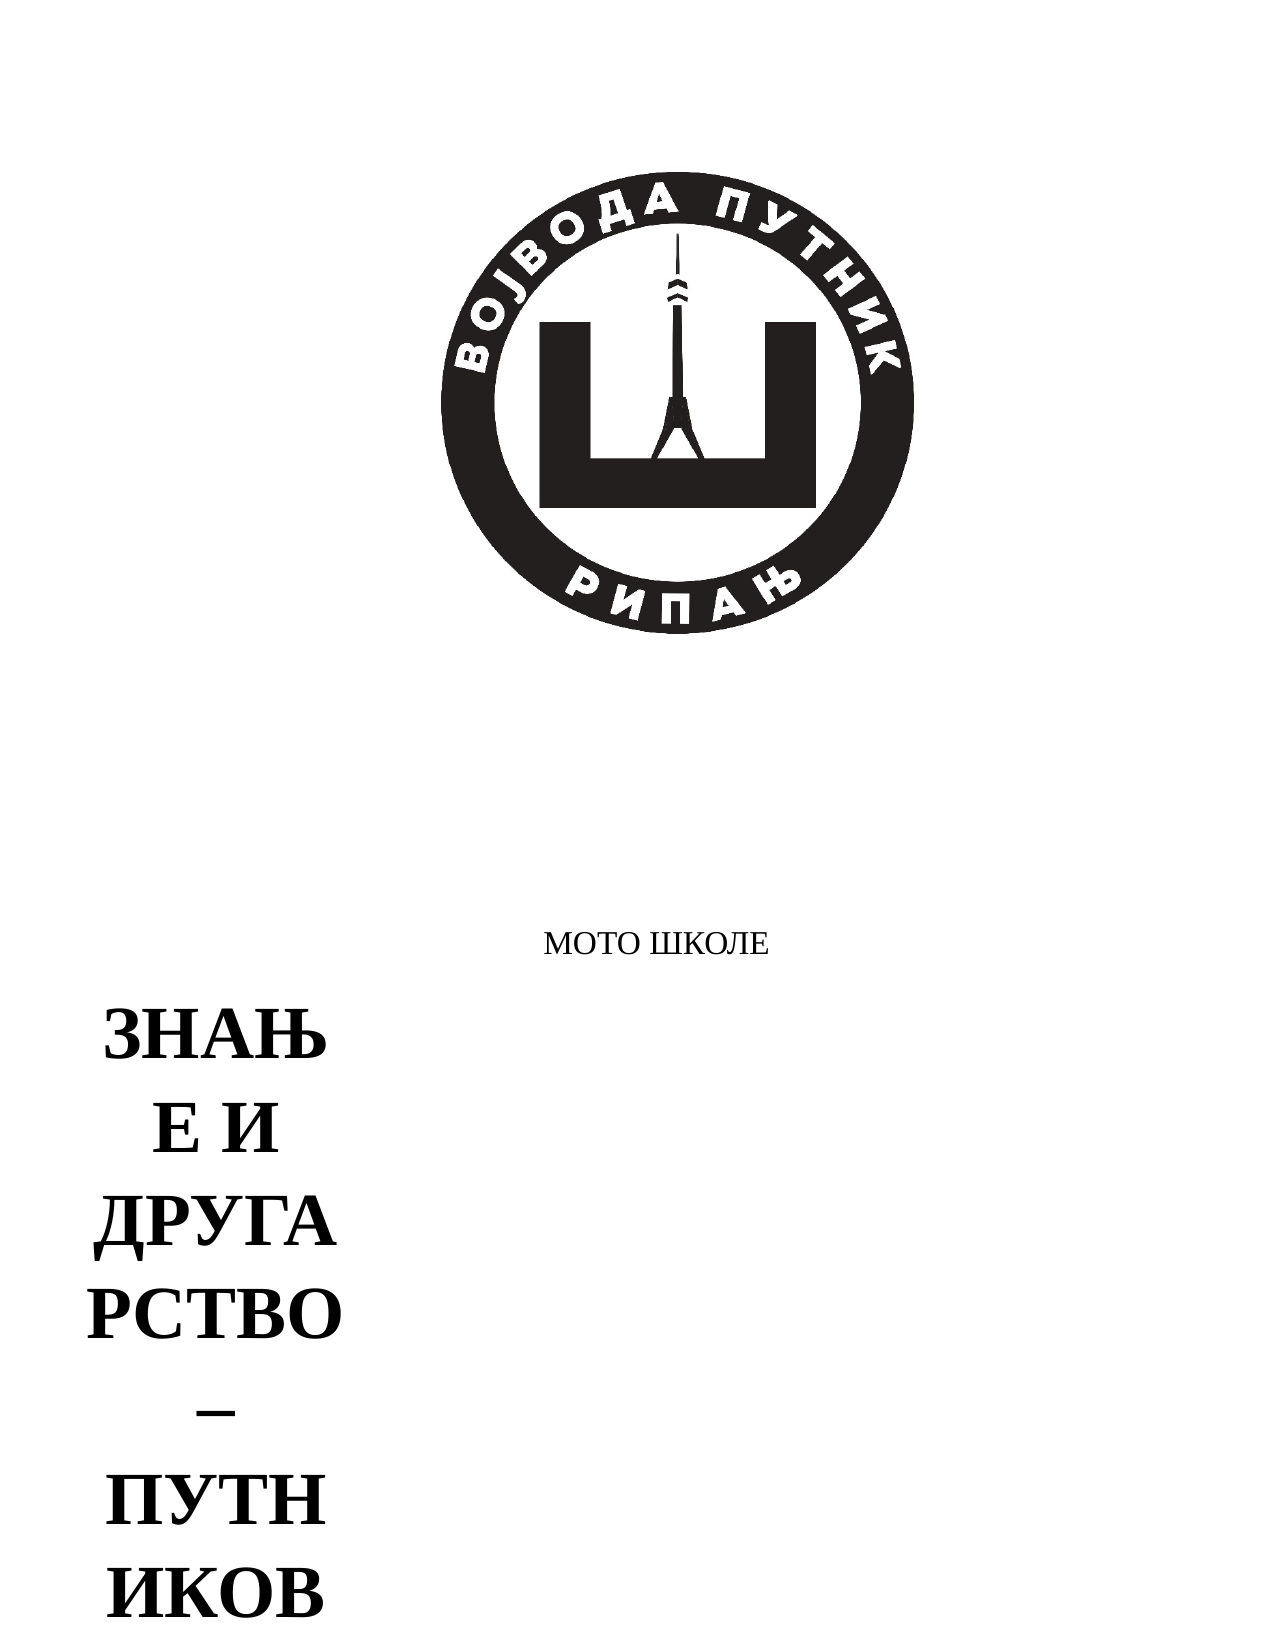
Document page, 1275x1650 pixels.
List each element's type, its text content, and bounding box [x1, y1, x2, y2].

picture [221, 54, 1092, 905]
text МОТО ШКОЛЕ [66, 923, 1247, 962]
